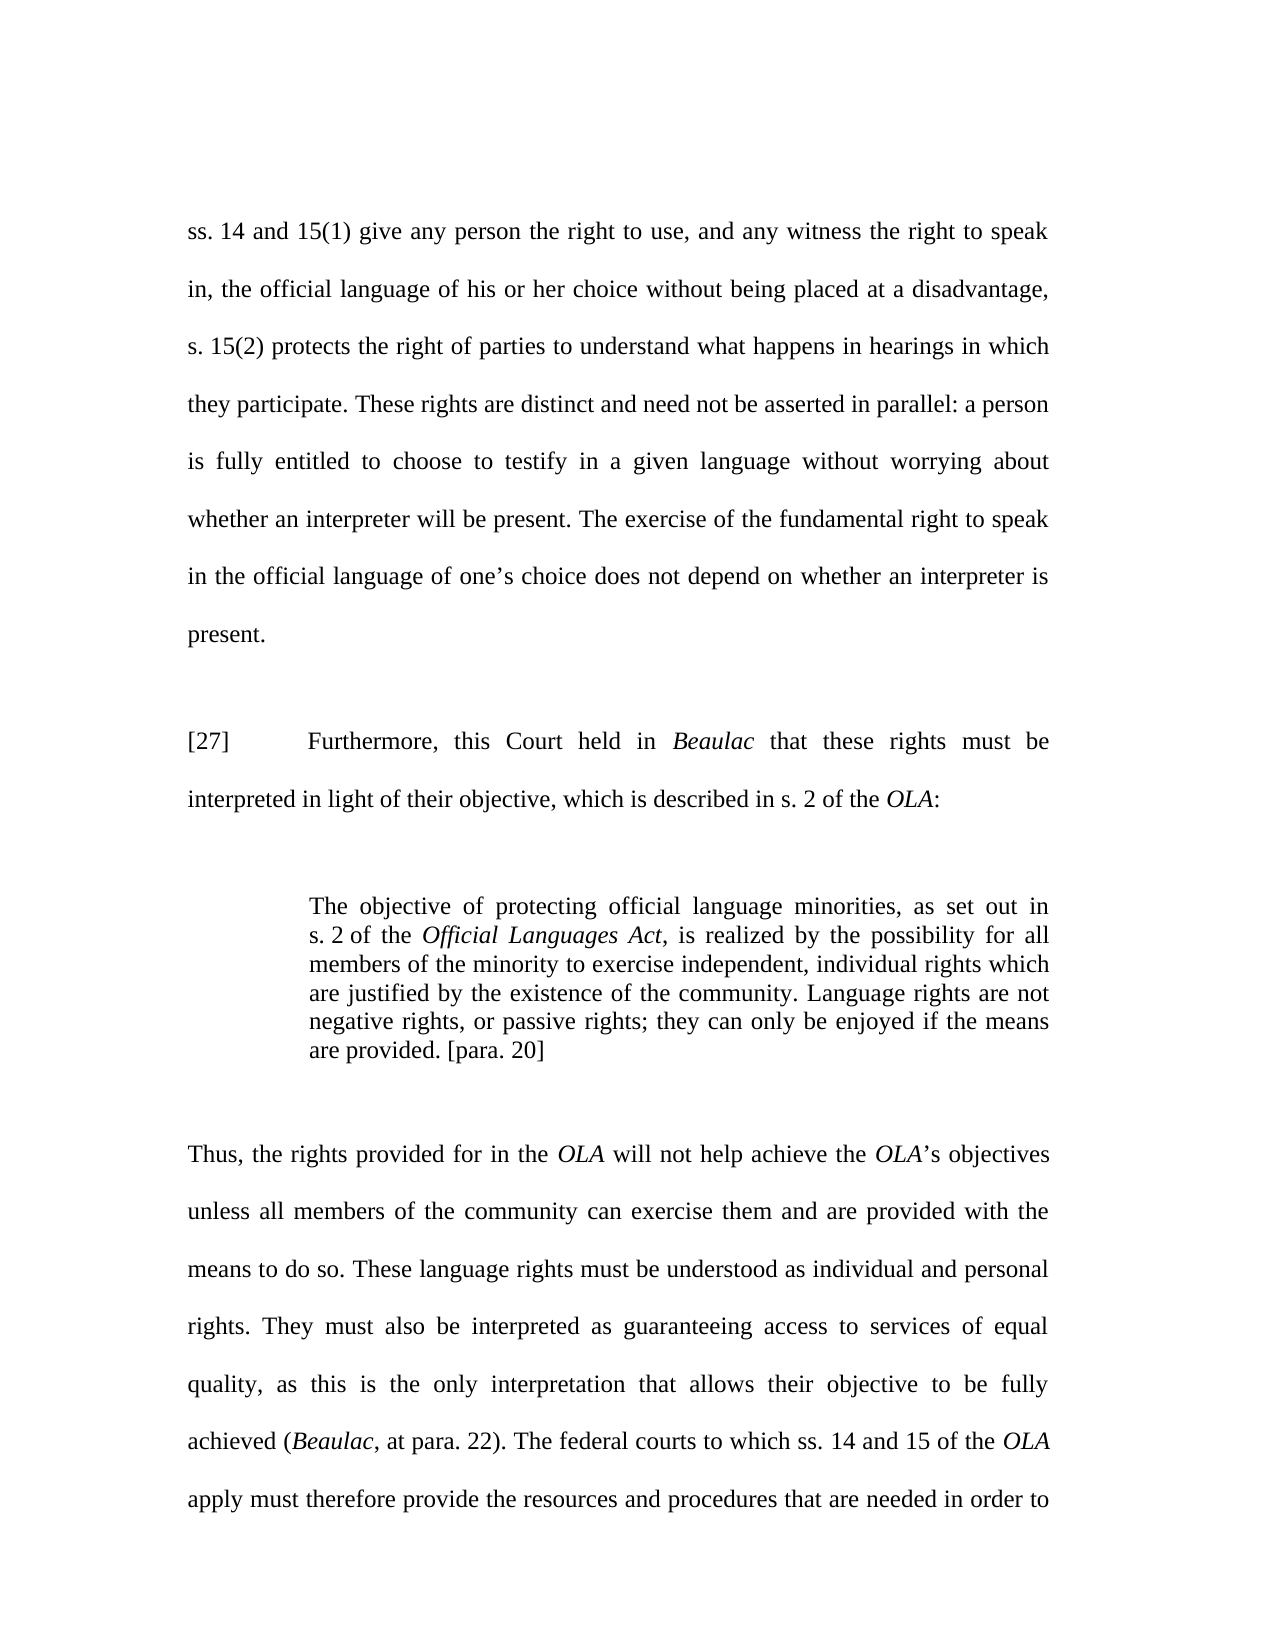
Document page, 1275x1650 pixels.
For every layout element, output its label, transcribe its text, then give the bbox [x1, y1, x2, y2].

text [187, 1139, 1050, 1513]
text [187, 216, 1050, 648]
text Furthermore, this Court held in Beaulac that these rights must be interpreted in light of their objective, which is described in s. 2 of the OLA: [187, 726, 1050, 813]
text The objective of protecting official language minorities, as set out in s. 2 of the Official Languages Act, is realized by the possibility for all members of the minority to exercise independent, individual rights which are justified by the existence of the community. Language rights are not negative rights, or passive rights; they can only be enjoyed if the means are provided. [para. 20] [187, 891, 1050, 1064]
